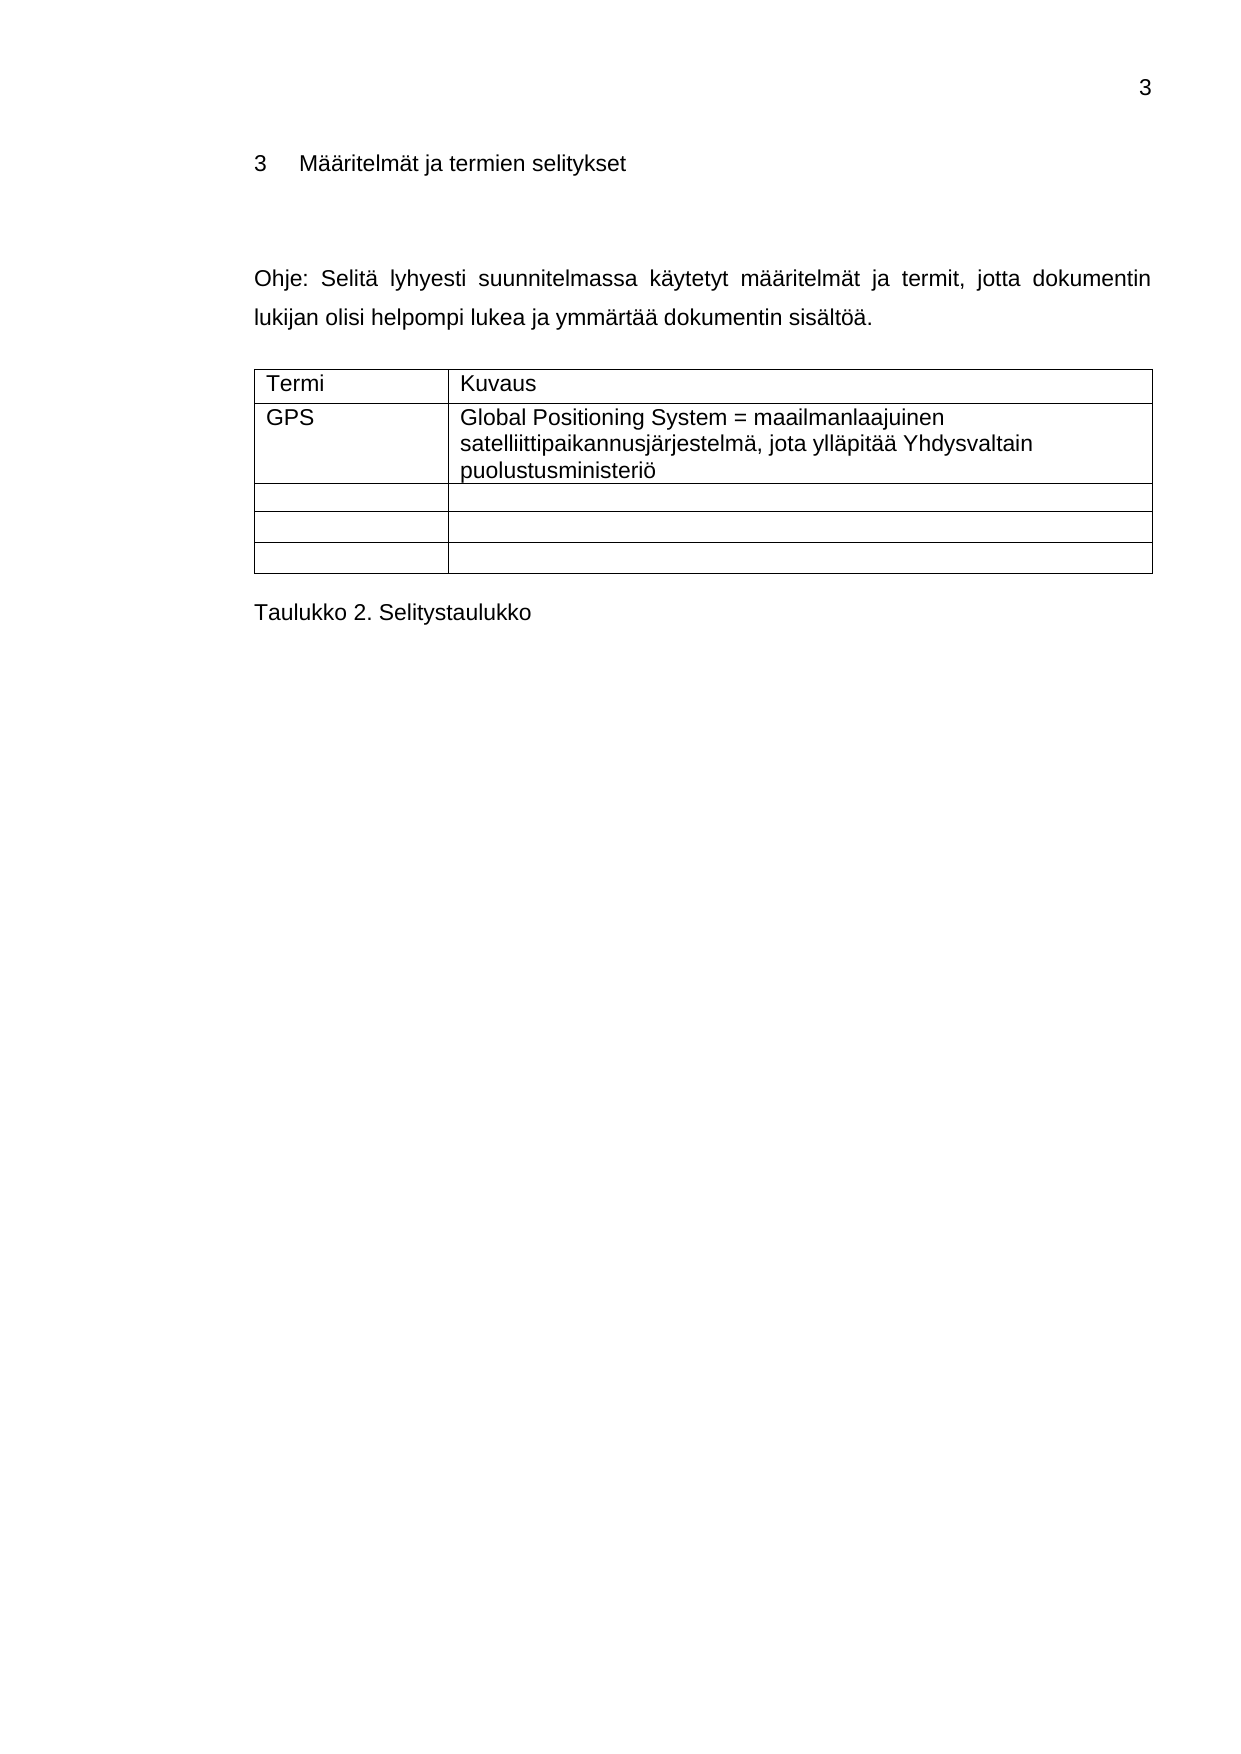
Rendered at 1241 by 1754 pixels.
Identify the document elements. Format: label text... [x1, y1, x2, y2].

table_cell Global Positioning System = maailmanlaajuinen satelliittipaikannusjärjestelmä, jota ylläpitää Yhdysvaltain puolustusministeriö [449, 404, 1152, 483]
table_header Termi [255, 370, 448, 403]
table_cell [255, 512, 448, 542]
table_cell [449, 543, 1152, 573]
table_cell [255, 543, 448, 573]
table_cell [255, 484, 448, 511]
text Ohje: Selitä lyhyesti suunnitelmassa käytetyt määritelmät ja termit, jotta dokumentin lukijan olisi helpompi lukea ja ymmärtää dokumentin sisältöä. [254, 265, 1152, 331]
text Taulukko 2. Selitystaulukko [254, 599, 1152, 625]
table_header Kuvaus [449, 370, 1152, 403]
table_cell GPS [255, 404, 448, 483]
subtitle Määritelmät ja termien selitykset [254, 150, 1152, 177]
table_cell [449, 512, 1152, 542]
table_cell [449, 484, 1152, 511]
